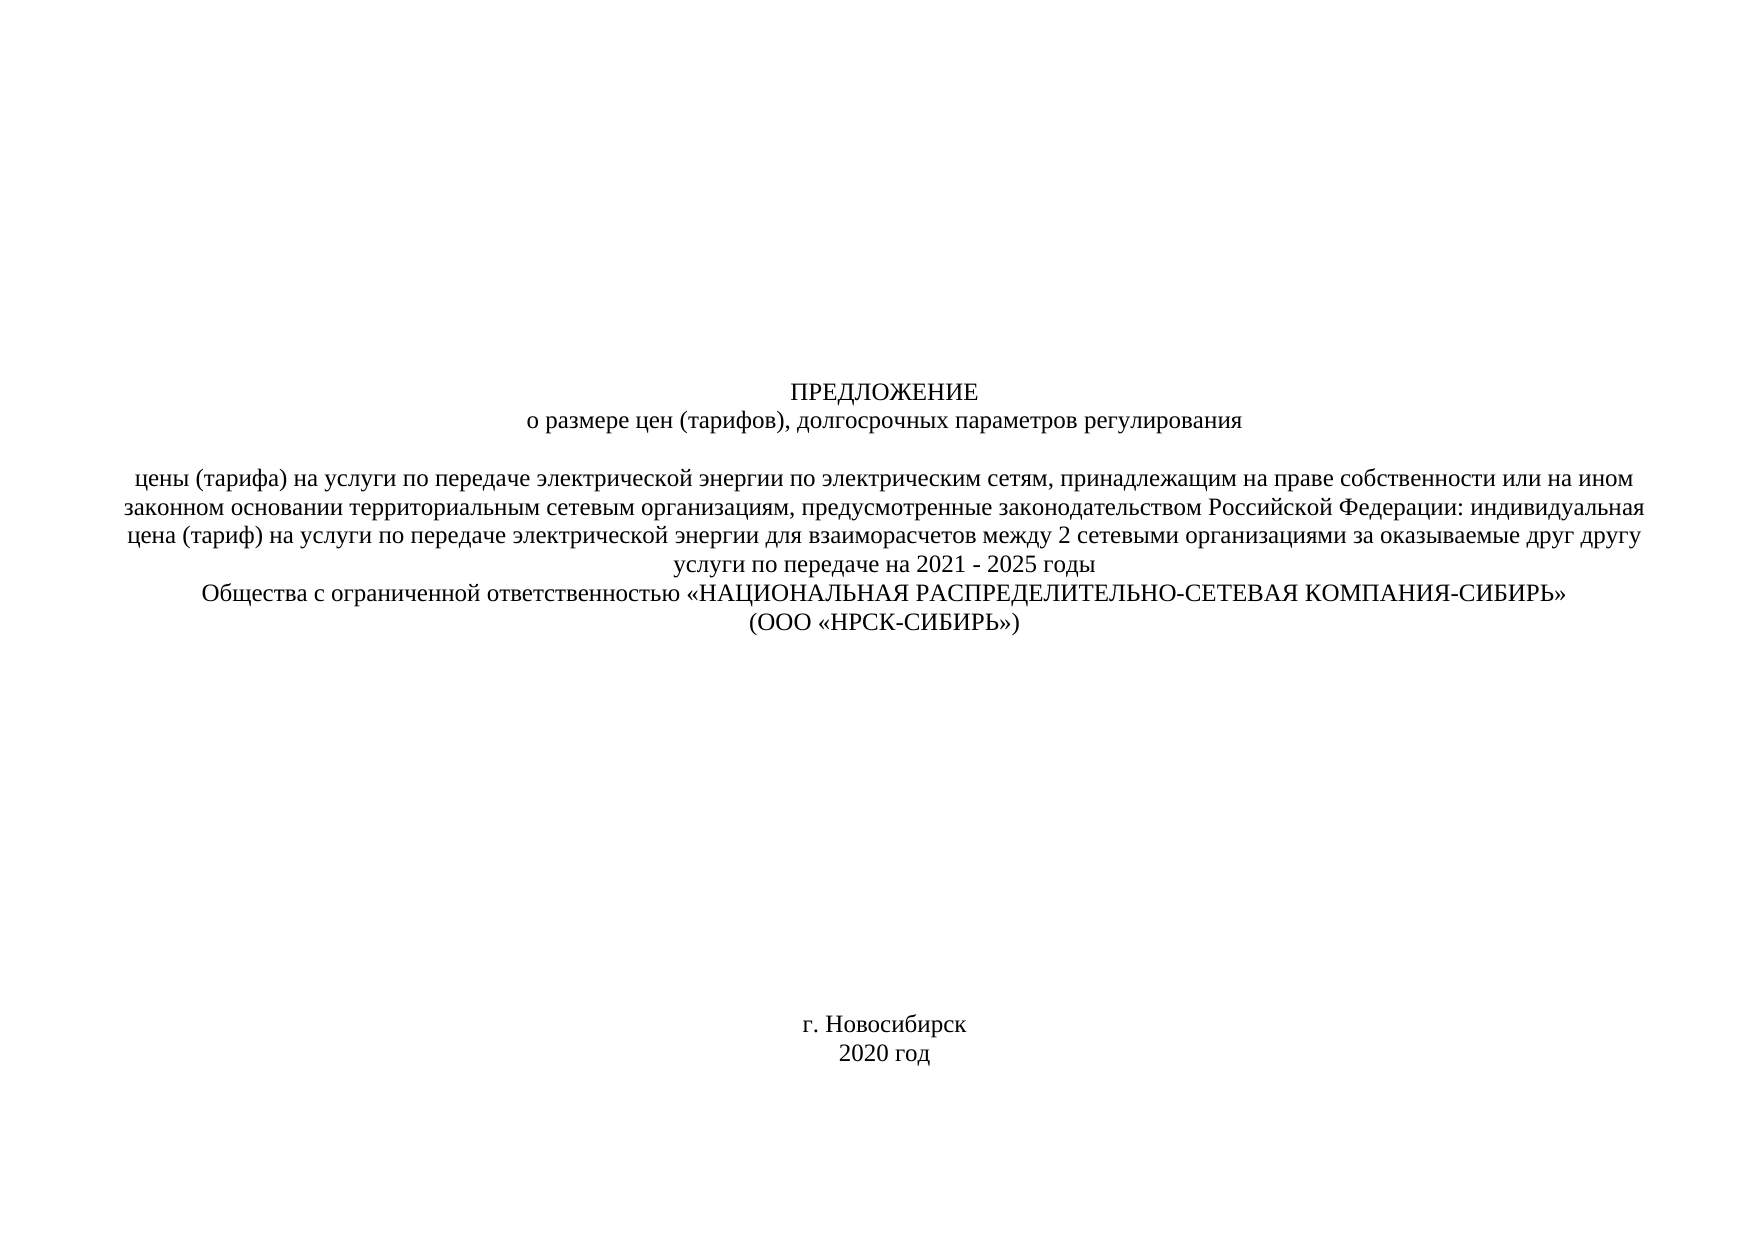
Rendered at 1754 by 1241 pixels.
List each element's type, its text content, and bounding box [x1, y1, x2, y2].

text цены (тарифа) на услуги по передаче электрической энергии по электрическим сетям, принадлежащим на праве собственности или на ином законном основании территориальным сетевым организациям, предусмотренные законодательством Российской Федерации: индивидуальная цена (тариф) на услуги по передаче электрической энергии для взаиморасчетов между 2 сетевыми организациями за оказываемые друг другу услуги по передаче на 2021 - 2025 годы [103, 463, 1665, 578]
text г. Новосибирск [103, 1009, 1665, 1038]
text Общества с ограниченной ответственностью «НАЦИОНАЛЬНАЯ РАСПРЕДЕЛИТЕЛЬНО-СЕТЕВАЯ КОМПАНИЯ-СИБИРЬ» [103, 578, 1665, 607]
text (ООО «НРСК-СИБИРЬ») [103, 607, 1665, 636]
text ПРЕДЛОЖЕНИЕ [103, 377, 1665, 406]
text о размере цен (тарифов), долгосрочных параметров регулирования [103, 406, 1665, 434]
text 2020 год [103, 1038, 1665, 1067]
